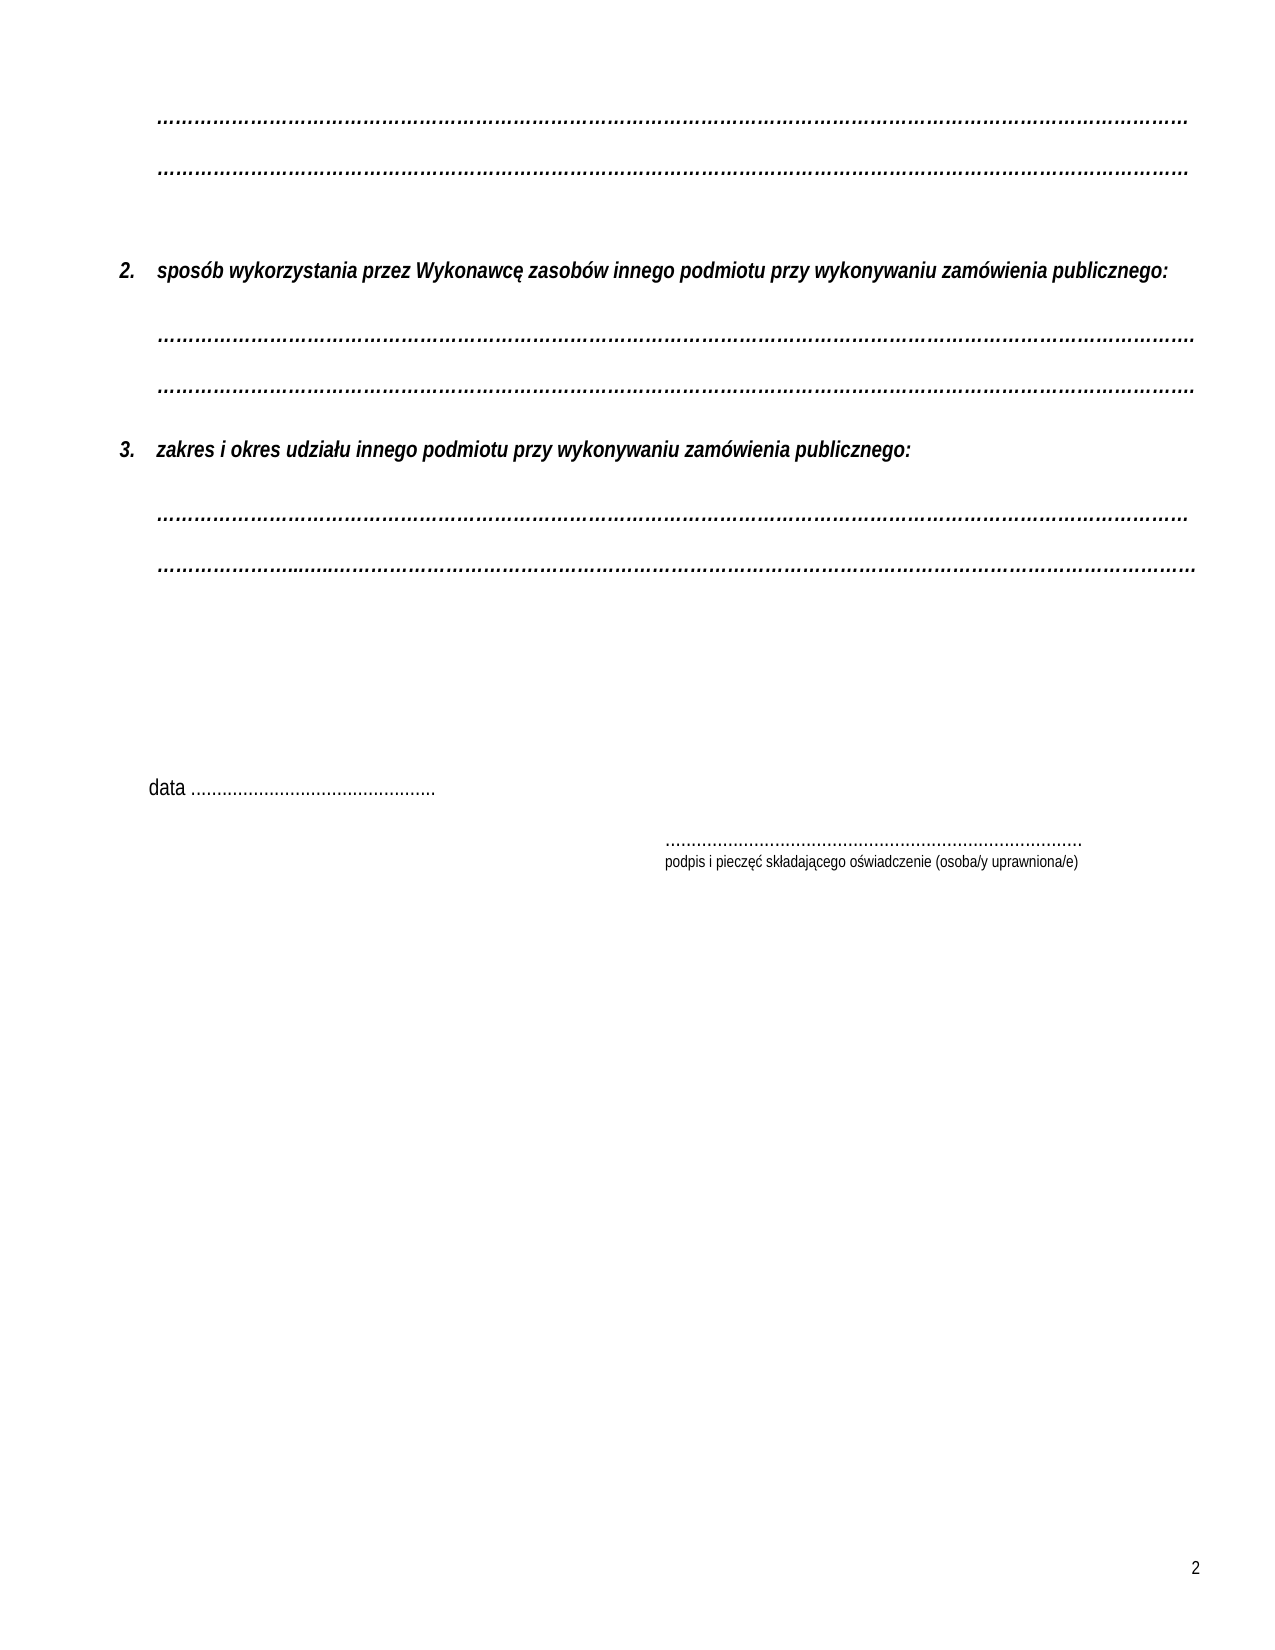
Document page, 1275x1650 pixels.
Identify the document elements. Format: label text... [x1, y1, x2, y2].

text …………………………………………………………………………………………………………………………………………………. [157, 321, 1200, 347]
text ................................................................................ podpis i pieczęć składającego oświadczenie (osoba/y uprawniona/e) [665, 825, 1200, 871]
text ………………………………………………………………………………………………………………………………………………… [156, 103, 1200, 129]
text …………………...…..………………………………………………………………………………………………………………………… [157, 551, 1200, 578]
text …………………………………………………………………………………………………………………………………………………. [157, 372, 1200, 399]
list zakres i okres udziału innego podmiotu przy wykonywaniu zamówienia publicznego: [119, 436, 1200, 462]
list sposób wykorzystania przez Wykonawcę zasobów innego podmiotu przy wykonywaniu zamówienia publicznego: [119, 257, 1200, 283]
text ………………………………………………………………………………………………………………………………………………… [156, 500, 1200, 526]
text ………………………………………………………………………………………………………………………………………………… [157, 154, 1200, 181]
text data ............................................... [149, 774, 1200, 800]
